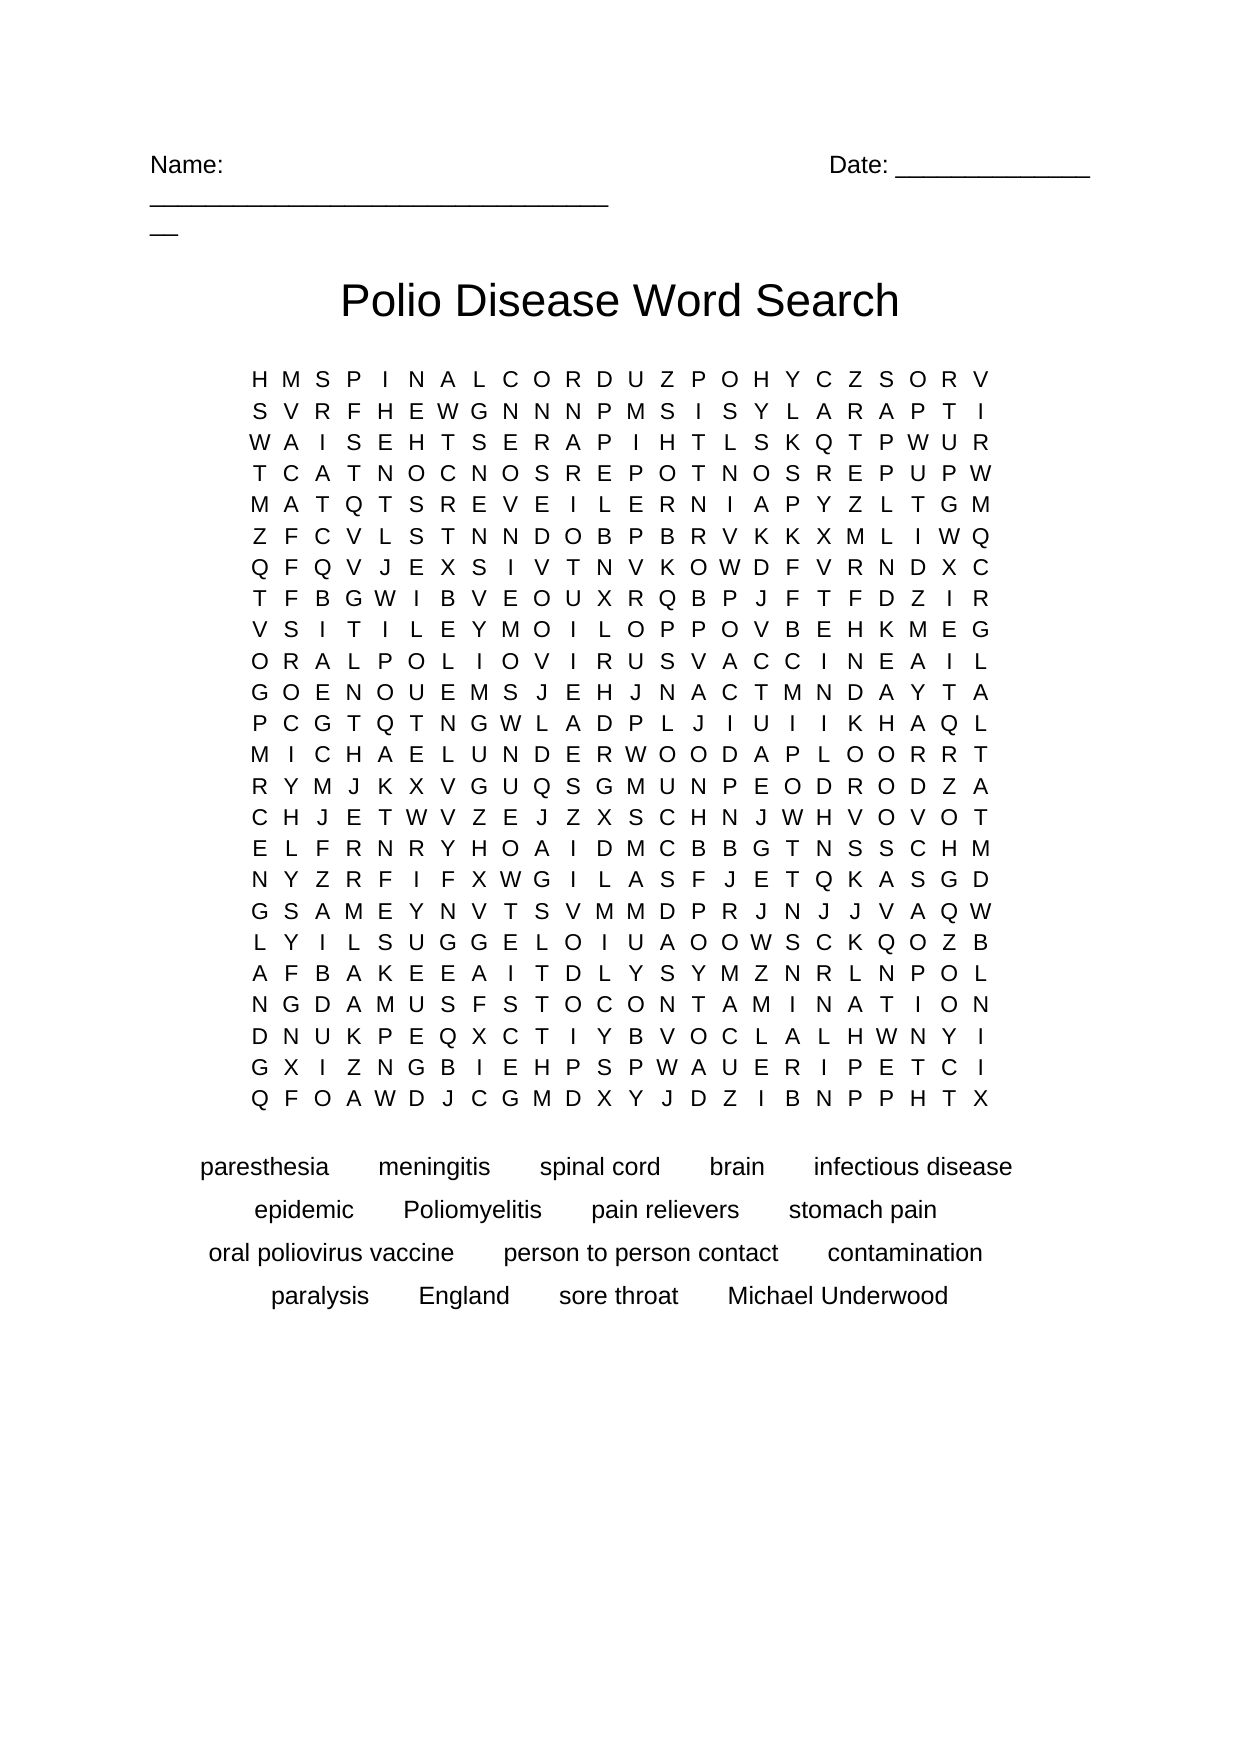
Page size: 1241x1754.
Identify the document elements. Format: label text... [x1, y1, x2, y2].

table_cell D [902, 551, 933, 583]
table_cell R [338, 833, 369, 864]
table_cell B [777, 614, 808, 645]
table_cell K [777, 520, 808, 551]
table_cell R [965, 426, 996, 458]
table_cell I [589, 926, 620, 958]
table_cell K [840, 864, 871, 895]
table_cell O [934, 989, 965, 1020]
table_cell O [714, 926, 745, 958]
table_cell E [745, 1051, 777, 1083]
table_cell E [745, 770, 777, 801]
table_cell B [307, 958, 338, 989]
table_cell W [777, 801, 808, 833]
table_cell T [683, 426, 714, 458]
table_cell Q [369, 708, 401, 739]
table_cell D [871, 583, 902, 614]
table_cell J [338, 770, 369, 801]
table_cell O [871, 801, 902, 833]
table_cell C [244, 801, 275, 833]
table_cell G [464, 395, 495, 426]
table_cell P [620, 458, 651, 489]
table_cell A [902, 645, 933, 676]
table_cell N [369, 833, 401, 864]
table_cell M [244, 489, 275, 520]
table_cell F [432, 864, 463, 895]
table_cell K [651, 551, 683, 583]
table_cell O [495, 833, 526, 864]
table_cell V [558, 895, 589, 926]
table_cell D [965, 864, 996, 895]
table_cell O [620, 989, 651, 1020]
table_cell O [683, 926, 714, 958]
table_cell M [840, 520, 871, 551]
table_cell S [620, 801, 651, 833]
table_cell A [683, 1051, 714, 1083]
table_cell E [401, 739, 432, 770]
table_cell M [464, 676, 495, 708]
table_header U [620, 364, 651, 395]
table_cell Y [401, 895, 432, 926]
table_cell T [307, 489, 338, 520]
table_cell L [338, 645, 369, 676]
table_cell P [620, 520, 651, 551]
table_cell M [965, 489, 996, 520]
table_cell F [307, 833, 338, 864]
table_cell M [369, 989, 401, 1020]
table_header I [369, 364, 401, 395]
table_cell T [902, 489, 933, 520]
table_cell Z [558, 801, 589, 833]
table_cell P [714, 583, 745, 614]
table_cell X [589, 1083, 620, 1114]
table_cell T [369, 489, 401, 520]
table_cell N [244, 864, 275, 895]
table_cell D [558, 958, 589, 989]
table_cell X [589, 583, 620, 614]
table_cell B [651, 520, 683, 551]
table_cell L [871, 520, 902, 551]
table_cell A [307, 645, 338, 676]
table_cell M [902, 614, 933, 645]
table_cell L [840, 958, 871, 989]
table_cell Z [338, 1051, 369, 1083]
table_cell U [934, 426, 965, 458]
table_cell V [526, 645, 557, 676]
table_cell O [651, 739, 683, 770]
table_cell D [745, 551, 777, 583]
table_cell B [432, 583, 463, 614]
table_header R [934, 364, 965, 395]
table_cell I [464, 645, 495, 676]
table_cell S [777, 458, 808, 489]
table_cell U [651, 770, 683, 801]
table_cell S [464, 551, 495, 583]
table_cell V [464, 895, 495, 926]
table_cell M [526, 1083, 557, 1114]
table_cell N [777, 958, 808, 989]
table_cell H [683, 801, 714, 833]
table_cell O [495, 458, 526, 489]
table_cell O [275, 676, 307, 708]
table_cell G [432, 926, 463, 958]
table_cell R [558, 458, 589, 489]
table_cell N [369, 1051, 401, 1083]
table_cell I [777, 989, 808, 1020]
table_cell H [369, 395, 401, 426]
table_cell W [934, 520, 965, 551]
table_cell I [808, 708, 839, 739]
table_cell T [338, 708, 369, 739]
table_cell W [369, 583, 401, 614]
table_cell I [558, 1020, 589, 1051]
table_cell G [526, 864, 557, 895]
table_cell U [401, 926, 432, 958]
table_cell U [464, 739, 495, 770]
table_cell E [432, 614, 463, 645]
table_cell R [840, 395, 871, 426]
table_cell T [683, 458, 714, 489]
table_cell T [401, 708, 432, 739]
table_cell V [808, 551, 839, 583]
table_cell E [244, 833, 275, 864]
table_cell Q [965, 520, 996, 551]
table_cell C [307, 520, 338, 551]
table_cell M [620, 833, 651, 864]
table_cell T [495, 895, 526, 926]
table_cell U [401, 989, 432, 1020]
table_cell L [526, 708, 557, 739]
table_cell R [840, 551, 871, 583]
table_cell L [965, 708, 996, 739]
table_cell B [683, 583, 714, 614]
table_cell D [526, 520, 557, 551]
table_cell G [495, 1083, 526, 1114]
table_cell Q [651, 583, 683, 614]
table_cell W [965, 458, 996, 489]
table_cell O [683, 739, 714, 770]
table_cell J [369, 551, 401, 583]
table_cell Z [464, 801, 495, 833]
table_cell N [589, 551, 620, 583]
table_cell U [620, 645, 651, 676]
table_cell E [558, 676, 589, 708]
table_cell W [432, 395, 463, 426]
table_cell J [714, 864, 745, 895]
table_cell M [777, 676, 808, 708]
table_cell L [871, 489, 902, 520]
table_cell G [934, 489, 965, 520]
table_cell T [871, 989, 902, 1020]
table_cell C [808, 926, 839, 958]
table_cell I [965, 1051, 996, 1083]
table_cell A [244, 958, 275, 989]
table_cell Q [307, 551, 338, 583]
table_cell A [714, 989, 745, 1020]
table_cell N [495, 739, 526, 770]
table_cell P [871, 426, 902, 458]
table_cell W [871, 1020, 902, 1051]
table_cell C [589, 989, 620, 1020]
table_cell S [871, 833, 902, 864]
table_cell B [965, 926, 996, 958]
table_cell T [526, 958, 557, 989]
table_cell R [934, 739, 965, 770]
table_cell V [432, 770, 463, 801]
table_cell R [840, 770, 871, 801]
table_cell I [307, 1051, 338, 1083]
table_cell H [871, 708, 902, 739]
table_cell N [338, 676, 369, 708]
table_cell B [777, 1083, 808, 1114]
table_cell V [871, 895, 902, 926]
table_cell T [338, 458, 369, 489]
table_cell C [307, 739, 338, 770]
table_cell D [714, 739, 745, 770]
table_cell T [338, 614, 369, 645]
table_cell E [432, 676, 463, 708]
table_cell R [526, 426, 557, 458]
table_cell T [244, 458, 275, 489]
table_cell O [714, 614, 745, 645]
table_cell R [401, 833, 432, 864]
table_cell Z [714, 1083, 745, 1114]
table_cell T [902, 1051, 933, 1083]
table_cell B [589, 520, 620, 551]
table_cell I [558, 864, 589, 895]
table_cell T [840, 426, 871, 458]
table_cell S [464, 426, 495, 458]
table_cell N [464, 458, 495, 489]
table_cell H [464, 833, 495, 864]
table_cell V [338, 520, 369, 551]
table_cell R [275, 645, 307, 676]
table_cell O [683, 551, 714, 583]
table_cell O [526, 614, 557, 645]
table_cell J [307, 801, 338, 833]
table_cell Z [307, 864, 338, 895]
table_cell E [432, 958, 463, 989]
table_cell S [369, 926, 401, 958]
table_cell A [558, 708, 589, 739]
table_cell W [495, 708, 526, 739]
table_header P [683, 364, 714, 395]
table_cell H [840, 614, 871, 645]
table_cell P [902, 958, 933, 989]
table_cell C [651, 833, 683, 864]
table_cell U [745, 708, 777, 739]
table_cell O [934, 958, 965, 989]
table_cell Y [808, 489, 839, 520]
table_header N [401, 364, 432, 395]
table_cell H [338, 739, 369, 770]
table_cell A [808, 395, 839, 426]
table_cell E [495, 426, 526, 458]
table_cell O [745, 458, 777, 489]
table_cell E [620, 489, 651, 520]
table_cell O [902, 926, 933, 958]
table_cell Y [683, 958, 714, 989]
table_cell R [714, 895, 745, 926]
table_header C [495, 364, 526, 395]
table_cell P [369, 1020, 401, 1051]
table_cell O [495, 645, 526, 676]
table_cell B [432, 1051, 463, 1083]
table_cell F [369, 864, 401, 895]
table_cell G [275, 989, 307, 1020]
table_cell V [840, 801, 871, 833]
table_cell D [808, 770, 839, 801]
table_cell Q [526, 770, 557, 801]
table_cell P [589, 395, 620, 426]
table_header Y [777, 364, 808, 395]
table_cell F [275, 583, 307, 614]
table_cell L [777, 395, 808, 426]
table_cell O [401, 645, 432, 676]
table_cell L [808, 739, 839, 770]
table_cell M [620, 395, 651, 426]
table_cell P [871, 1083, 902, 1114]
table_cell S [495, 989, 526, 1020]
table_cell A [683, 676, 714, 708]
table_cell J [808, 895, 839, 926]
table_cell M [589, 895, 620, 926]
table_cell R [808, 458, 839, 489]
table_cell T [558, 551, 589, 583]
table_cell M [495, 614, 526, 645]
table_cell F [275, 958, 307, 989]
table_cell B [714, 833, 745, 864]
table_cell M [338, 895, 369, 926]
table_cell H [840, 1020, 871, 1051]
table_cell L [714, 426, 745, 458]
table_cell I [558, 614, 589, 645]
table_cell O [620, 614, 651, 645]
table_cell I [808, 1051, 839, 1083]
table_cell T [965, 739, 996, 770]
table_cell E [871, 645, 902, 676]
table_cell L [589, 614, 620, 645]
table_cell C [495, 1020, 526, 1051]
table_cell R [777, 1051, 808, 1083]
table_cell K [777, 426, 808, 458]
table_cell A [651, 926, 683, 958]
table_cell A [745, 739, 777, 770]
table_cell S [338, 426, 369, 458]
table_cell N [526, 395, 557, 426]
table_cell R [307, 395, 338, 426]
table_cell W [401, 801, 432, 833]
table_cell F [683, 864, 714, 895]
table_cell A [275, 489, 307, 520]
table_header Date: ______________ [620, 150, 1090, 274]
table_cell S [840, 833, 871, 864]
table_cell P [934, 458, 965, 489]
table_cell Q [338, 489, 369, 520]
table_cell V [244, 614, 275, 645]
table_cell I [620, 426, 651, 458]
table_cell L [589, 489, 620, 520]
table_cell P [840, 1083, 871, 1114]
table_cell F [777, 551, 808, 583]
table_cell M [620, 770, 651, 801]
table_cell G [934, 864, 965, 895]
table_cell F [275, 1083, 307, 1114]
table_cell A [871, 864, 902, 895]
table_header H [244, 364, 275, 395]
table_cell P [840, 1051, 871, 1083]
table_cell W [369, 1083, 401, 1114]
table_cell U [902, 458, 933, 489]
table_cell T [934, 676, 965, 708]
table_cell L [401, 614, 432, 645]
table_cell S [275, 895, 307, 926]
table_cell L [338, 926, 369, 958]
table_cell Y [934, 1020, 965, 1051]
table_cell A [620, 864, 651, 895]
table_cell Y [589, 1020, 620, 1051]
table_cell D [558, 1083, 589, 1114]
table_cell G [244, 895, 275, 926]
table_cell A [338, 989, 369, 1020]
table_cell L [589, 958, 620, 989]
table_cell T [526, 1020, 557, 1051]
table_cell S [432, 989, 463, 1020]
table_cell K [840, 926, 871, 958]
table_cell D [683, 1083, 714, 1114]
table_cell I [401, 583, 432, 614]
table_header A [432, 364, 463, 395]
table_cell Y [275, 770, 307, 801]
table_cell I [777, 708, 808, 739]
table_cell P [620, 708, 651, 739]
table_cell C [651, 801, 683, 833]
table_cell K [369, 958, 401, 989]
table_cell O [244, 645, 275, 676]
table_cell N [871, 958, 902, 989]
table_cell C [275, 708, 307, 739]
table_cell D [526, 739, 557, 770]
table_cell E [495, 801, 526, 833]
table_header V [965, 364, 996, 395]
table_cell H [526, 1051, 557, 1083]
table_cell L [275, 833, 307, 864]
table_cell N [902, 1020, 933, 1051]
table_cell E [369, 426, 401, 458]
table_cell N [369, 458, 401, 489]
table_cell H [275, 801, 307, 833]
table_cell W [902, 426, 933, 458]
table_cell R [338, 864, 369, 895]
table_cell S [777, 926, 808, 958]
table_cell J [745, 895, 777, 926]
table_cell A [307, 895, 338, 926]
table_cell K [369, 770, 401, 801]
table_cell I [965, 395, 996, 426]
table_cell V [714, 520, 745, 551]
table_header C [808, 364, 839, 395]
table_cell E [495, 926, 526, 958]
table_cell R [620, 583, 651, 614]
table_cell O [558, 520, 589, 551]
table_cell P [714, 770, 745, 801]
table_cell C [275, 458, 307, 489]
table_cell O [683, 1020, 714, 1051]
table_cell V [495, 489, 526, 520]
table_cell R [965, 583, 996, 614]
table_cell Z [902, 583, 933, 614]
table_cell N [275, 1020, 307, 1051]
table_cell S [495, 676, 526, 708]
table_cell H [902, 1083, 933, 1114]
table_cell L [369, 520, 401, 551]
table_cell J [745, 583, 777, 614]
table_cell E [840, 458, 871, 489]
table_cell P [871, 458, 902, 489]
table_header O [902, 364, 933, 395]
table_cell G [401, 1051, 432, 1083]
table_cell F [777, 583, 808, 614]
table_cell V [432, 801, 463, 833]
table_cell P [589, 426, 620, 458]
table_cell S [401, 489, 432, 520]
table_cell L [432, 739, 463, 770]
table_cell E [558, 739, 589, 770]
table_cell T [934, 1083, 965, 1114]
table_cell I [558, 833, 589, 864]
table_cell E [338, 801, 369, 833]
table_header Z [840, 364, 871, 395]
table_cell I [558, 489, 589, 520]
table_cell J [620, 676, 651, 708]
table_cell A [902, 895, 933, 926]
table_cell D [589, 708, 620, 739]
table_cell R [808, 958, 839, 989]
table_cell P [558, 1051, 589, 1083]
table_cell R [244, 770, 275, 801]
table_cell X [432, 551, 463, 583]
table_cell F [275, 551, 307, 583]
table_cell J [651, 1083, 683, 1114]
table_header P [338, 364, 369, 395]
table_cell A [338, 1083, 369, 1114]
table_cell N [558, 395, 589, 426]
table_cell C [902, 833, 933, 864]
table_cell I [307, 426, 338, 458]
table_cell V [902, 801, 933, 833]
table_cell U [620, 926, 651, 958]
table_cell Q [808, 426, 839, 458]
table_cell V [464, 583, 495, 614]
table_cell S [275, 614, 307, 645]
table_cell N [244, 989, 275, 1020]
table_cell I [495, 551, 526, 583]
table_cell C [714, 676, 745, 708]
table_cell N [651, 676, 683, 708]
table_cell O [401, 458, 432, 489]
table_cell Z [840, 489, 871, 520]
table_cell Y [464, 614, 495, 645]
table_cell T [432, 426, 463, 458]
table_cell N [495, 520, 526, 551]
table_cell C [934, 1051, 965, 1083]
table_cell C [965, 551, 996, 583]
table_cell M [307, 770, 338, 801]
table_cell O [558, 926, 589, 958]
table_cell A [307, 458, 338, 489]
table_cell T [965, 801, 996, 833]
table_cell G [244, 676, 275, 708]
table_cell M [620, 895, 651, 926]
table_cell Q [244, 1083, 275, 1114]
table_cell N [871, 551, 902, 583]
table_cell R [432, 489, 463, 520]
table_cell I [808, 645, 839, 676]
table_cell R [651, 489, 683, 520]
table_cell H [401, 426, 432, 458]
table_cell P [902, 395, 933, 426]
table_header S [307, 364, 338, 395]
table_cell N [808, 676, 839, 708]
table_cell U [714, 1051, 745, 1083]
table_cell M [745, 989, 777, 1020]
table_cell N [432, 895, 463, 926]
table_cell T [526, 989, 557, 1020]
table_cell L [808, 1020, 839, 1051]
table_cell Y [902, 676, 933, 708]
table_cell X [934, 551, 965, 583]
table_cell I [369, 614, 401, 645]
table_cell K [338, 1020, 369, 1051]
table_cell E [401, 958, 432, 989]
table_cell E [495, 1051, 526, 1083]
table_cell T [369, 801, 401, 833]
table_cell N [495, 395, 526, 426]
table_cell Z [934, 770, 965, 801]
table_cell J [840, 895, 871, 926]
table_cell N [714, 458, 745, 489]
table_cell I [683, 395, 714, 426]
table_cell J [683, 708, 714, 739]
table_cell O [871, 770, 902, 801]
table_cell A [275, 426, 307, 458]
table_cell W [495, 864, 526, 895]
table_cell M [244, 739, 275, 770]
table_cell A [871, 395, 902, 426]
table_cell Q [871, 926, 902, 958]
table_cell S [902, 864, 933, 895]
table_cell D [307, 989, 338, 1020]
table_cell Q [244, 551, 275, 583]
table_cell E [369, 895, 401, 926]
table_cell S [651, 395, 683, 426]
table_cell I [714, 708, 745, 739]
table_cell T [745, 676, 777, 708]
table_cell Q [934, 708, 965, 739]
table_cell I [307, 926, 338, 958]
table_cell O [840, 739, 871, 770]
table_cell S [401, 520, 432, 551]
table_cell E [745, 864, 777, 895]
table_cell W [745, 926, 777, 958]
table_cell S [526, 895, 557, 926]
table_cell E [589, 458, 620, 489]
table_cell L [745, 1020, 777, 1051]
table_cell I [714, 489, 745, 520]
table_cell C [464, 1083, 495, 1114]
table_cell H [589, 676, 620, 708]
table_cell I [934, 645, 965, 676]
table_cell E [526, 489, 557, 520]
table_cell D [651, 895, 683, 926]
table_cell N [464, 520, 495, 551]
table_cell L [526, 926, 557, 958]
table_cell A [369, 739, 401, 770]
table_cell E [871, 1051, 902, 1083]
table_cell E [495, 583, 526, 614]
table_cell V [745, 614, 777, 645]
table_cell O [526, 583, 557, 614]
table_cell Q [934, 895, 965, 926]
table_cell A [965, 770, 996, 801]
table_cell F [275, 520, 307, 551]
table_cell E [401, 395, 432, 426]
table_cell G [307, 708, 338, 739]
table_cell O [934, 801, 965, 833]
table_cell G [244, 1051, 275, 1083]
table_cell P [777, 739, 808, 770]
table_cell S [526, 458, 557, 489]
table_cell C [745, 645, 777, 676]
table_cell N [777, 895, 808, 926]
table_header Name: ___________________________________ [150, 150, 620, 274]
table_cell Y [620, 1083, 651, 1114]
table_cell S [714, 395, 745, 426]
table_cell J [526, 676, 557, 708]
table_cell U [307, 1020, 338, 1051]
table_cell Y [620, 958, 651, 989]
table_cell N [808, 833, 839, 864]
table_cell H [651, 426, 683, 458]
title Polio Disease Word Search [150, 274, 1090, 326]
table_cell V [275, 395, 307, 426]
table_cell I [745, 1083, 777, 1114]
table_cell S [745, 426, 777, 458]
table_cell A [965, 676, 996, 708]
table_cell K [840, 708, 871, 739]
table_cell I [558, 645, 589, 676]
table_cell F [840, 583, 871, 614]
text paresthesia meningitis spinal cord brain infectious disease epidemic Poliomyelitis pain relievers stomach pain oral poliovirus vaccine person to person contact contamination paralysis England sore throat Michael Underwood [150, 1151, 1090, 1309]
table_cell E [307, 676, 338, 708]
table_cell H [934, 833, 965, 864]
table_cell X [464, 864, 495, 895]
table_header Z [651, 364, 683, 395]
table_cell S [651, 958, 683, 989]
table_cell I [934, 583, 965, 614]
table_cell G [589, 770, 620, 801]
table_cell A [464, 958, 495, 989]
table_cell D [840, 676, 871, 708]
table_cell L [244, 926, 275, 958]
table_header O [714, 364, 745, 395]
table_cell L [965, 645, 996, 676]
table_cell H [808, 801, 839, 833]
table_cell Z [934, 926, 965, 958]
table_cell I [902, 989, 933, 1020]
table_cell A [840, 989, 871, 1020]
table_cell G [338, 583, 369, 614]
table_cell G [965, 614, 996, 645]
table_cell N [808, 989, 839, 1020]
table_cell Z [244, 520, 275, 551]
table_cell P [777, 489, 808, 520]
table_cell O [871, 739, 902, 770]
table_cell T [244, 583, 275, 614]
table_cell E [464, 489, 495, 520]
table_cell I [464, 1051, 495, 1083]
table_cell X [808, 520, 839, 551]
table_cell P [683, 895, 714, 926]
table_cell L [965, 958, 996, 989]
table_cell T [432, 520, 463, 551]
table_cell N [432, 708, 463, 739]
table_cell N [714, 801, 745, 833]
table_cell B [620, 1020, 651, 1051]
table_cell S [651, 645, 683, 676]
table_cell W [244, 426, 275, 458]
table_cell R [902, 739, 933, 770]
table_cell N [651, 989, 683, 1020]
table_cell M [965, 833, 996, 864]
table_cell A [714, 645, 745, 676]
table_cell B [683, 833, 714, 864]
table_header D [589, 364, 620, 395]
table_cell W [651, 1051, 683, 1083]
table_cell J [745, 801, 777, 833]
table_cell M [714, 958, 745, 989]
table_cell C [777, 645, 808, 676]
table_cell A [902, 708, 933, 739]
table_cell A [871, 676, 902, 708]
table_cell Q [432, 1020, 463, 1051]
table_cell I [401, 864, 432, 895]
table_cell I [307, 614, 338, 645]
table_cell J [432, 1083, 463, 1114]
table_cell L [589, 864, 620, 895]
table_cell D [244, 1020, 275, 1051]
table_cell J [526, 801, 557, 833]
table_header R [558, 364, 589, 395]
table_cell P [369, 645, 401, 676]
table_cell P [244, 708, 275, 739]
table_cell S [589, 1051, 620, 1083]
table_cell K [745, 520, 777, 551]
table_cell N [808, 1083, 839, 1114]
table_cell Y [432, 833, 463, 864]
table_cell T [683, 989, 714, 1020]
table_cell Q [808, 864, 839, 895]
table_cell S [244, 395, 275, 426]
table_cell F [338, 395, 369, 426]
table_cell R [683, 520, 714, 551]
table_header L [464, 364, 495, 395]
table_cell X [275, 1051, 307, 1083]
table_cell W [620, 739, 651, 770]
table_cell L [651, 708, 683, 739]
table_cell D [902, 770, 933, 801]
table_cell G [745, 833, 777, 864]
table_cell O [651, 458, 683, 489]
table_cell O [777, 770, 808, 801]
table_cell E [808, 614, 839, 645]
table_cell I [902, 520, 933, 551]
table_cell W [965, 895, 996, 926]
table_cell G [464, 770, 495, 801]
table_cell D [401, 1083, 432, 1114]
table_cell S [558, 770, 589, 801]
table_cell G [464, 708, 495, 739]
table_cell V [526, 551, 557, 583]
table_cell O [558, 989, 589, 1020]
table_header O [526, 364, 557, 395]
table_cell E [401, 551, 432, 583]
table_cell T [808, 583, 839, 614]
table_cell G [464, 926, 495, 958]
table_cell C [432, 458, 463, 489]
table_cell Y [275, 864, 307, 895]
table_cell B [307, 583, 338, 614]
table_cell R [589, 739, 620, 770]
table_cell E [934, 614, 965, 645]
table_cell A [558, 426, 589, 458]
table_cell C [714, 1020, 745, 1051]
table_cell L [432, 645, 463, 676]
table_cell N [840, 645, 871, 676]
table_cell U [495, 770, 526, 801]
table_cell I [495, 958, 526, 989]
table_header H [745, 364, 777, 395]
table_cell I [965, 1020, 996, 1051]
table_cell V [683, 645, 714, 676]
table_cell O [307, 1083, 338, 1114]
table_cell P [620, 1051, 651, 1083]
table_cell V [338, 551, 369, 583]
table_cell T [777, 833, 808, 864]
table_cell P [683, 614, 714, 645]
table_cell T [777, 864, 808, 895]
table_cell X [401, 770, 432, 801]
table_cell F [464, 989, 495, 1020]
table_cell X [965, 1083, 996, 1114]
table_cell O [369, 676, 401, 708]
table_cell P [651, 614, 683, 645]
table_cell K [871, 614, 902, 645]
table_cell Y [745, 395, 777, 426]
table_cell A [526, 833, 557, 864]
table_cell U [558, 583, 589, 614]
table_cell A [777, 1020, 808, 1051]
table_cell W [714, 551, 745, 583]
table_cell X [464, 1020, 495, 1051]
table_header S [871, 364, 902, 395]
table_header M [275, 364, 307, 395]
table_cell S [651, 864, 683, 895]
table_cell Z [745, 958, 777, 989]
table_cell R [589, 645, 620, 676]
table_cell U [401, 676, 432, 708]
table_cell V [651, 1020, 683, 1051]
table_cell I [275, 739, 307, 770]
table_cell A [745, 489, 777, 520]
table_cell V [620, 551, 651, 583]
table_cell N [683, 770, 714, 801]
table_cell A [338, 958, 369, 989]
table_cell N [965, 989, 996, 1020]
table_cell E [401, 1020, 432, 1051]
table_cell X [589, 801, 620, 833]
table_cell Y [275, 926, 307, 958]
table_cell N [683, 489, 714, 520]
table_cell D [589, 833, 620, 864]
table_cell T [934, 395, 965, 426]
